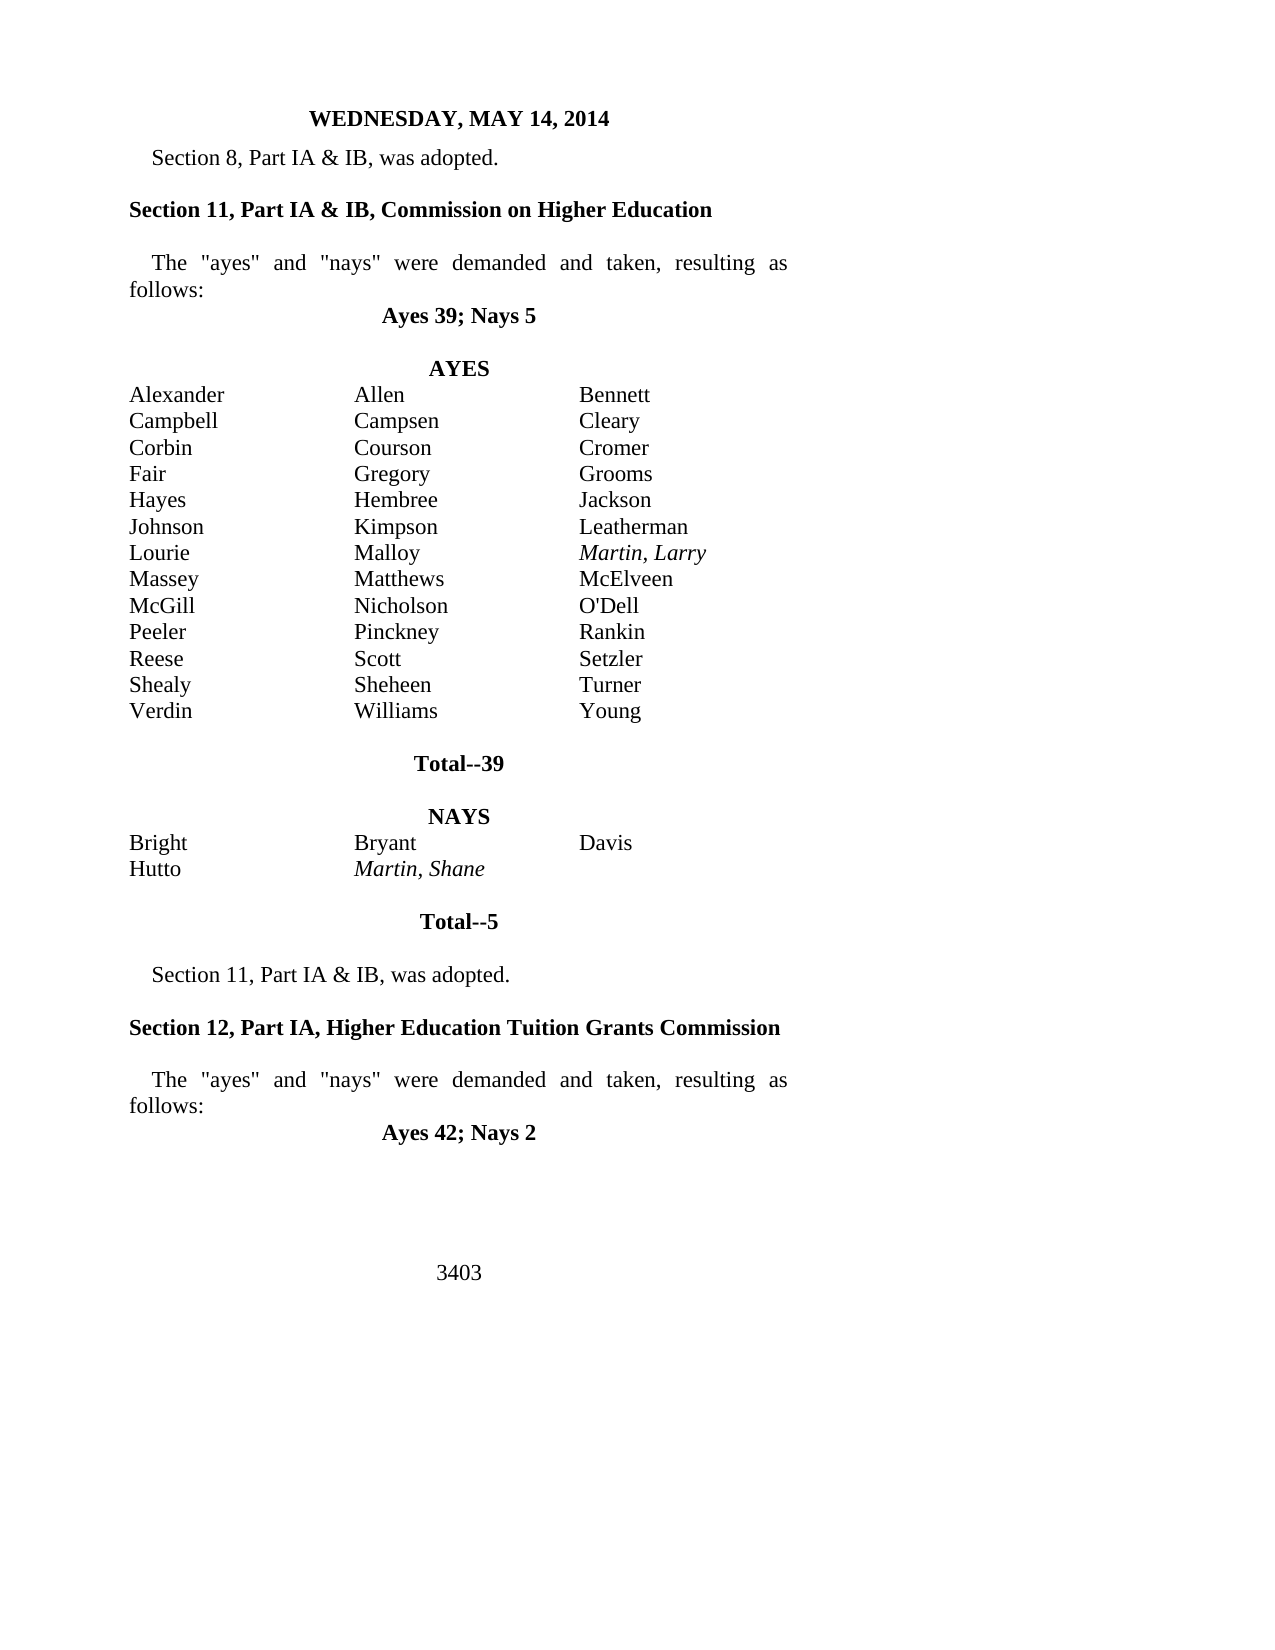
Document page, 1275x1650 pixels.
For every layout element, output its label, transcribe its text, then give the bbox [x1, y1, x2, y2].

text Hayes Hembree Jackson [129, 486, 789, 513]
text NAYS [129, 803, 789, 829]
text Campbell Campsen Cleary [129, 407, 789, 434]
text Hutto Martin, Shane [129, 855, 789, 882]
text Peeler Pinckney Rankin [129, 618, 789, 644]
text McGill Nicholson O'Dell [129, 592, 789, 618]
text Lourie Malloy Martin, Larry [129, 539, 789, 566]
text Section 11, Part IA & IB, was adopted. [129, 961, 789, 987]
text Verdin Williams Young [129, 697, 789, 724]
text Ayes 42; Nays 2 [129, 1119, 789, 1145]
text Johnson Kimpson Leatherman [129, 513, 789, 539]
text Total--5 [129, 908, 789, 934]
text The "ayes" and "nays" were demanded and taken, resulting as follows: [129, 1066, 789, 1119]
text Section 11, Part IA & IB, Commission on Higher Education [129, 197, 789, 223]
text Alexander Allen Bennett [129, 381, 789, 407]
text Ayes 39; Nays 5 [129, 302, 789, 328]
text Fair Gregory Grooms [129, 460, 789, 486]
text Bright Bryant Davis [129, 829, 789, 855]
text Massey Matthews McElveen [129, 566, 789, 592]
text Section 8, Part IA & IB, was adopted. [129, 144, 789, 170]
text The "ayes" and "nays" were demanded and taken, resulting as follows: [129, 249, 789, 302]
text Shealy Sheheen Turner [129, 671, 789, 697]
text Corbin Courson Cromer [129, 434, 789, 460]
text Reese Scott Setzler [129, 644, 789, 671]
text Section 12, Part IA, Higher Education Tuition Grants Commission [129, 1013, 789, 1040]
text Total--39 [129, 750, 789, 776]
text AYES [129, 355, 789, 381]
